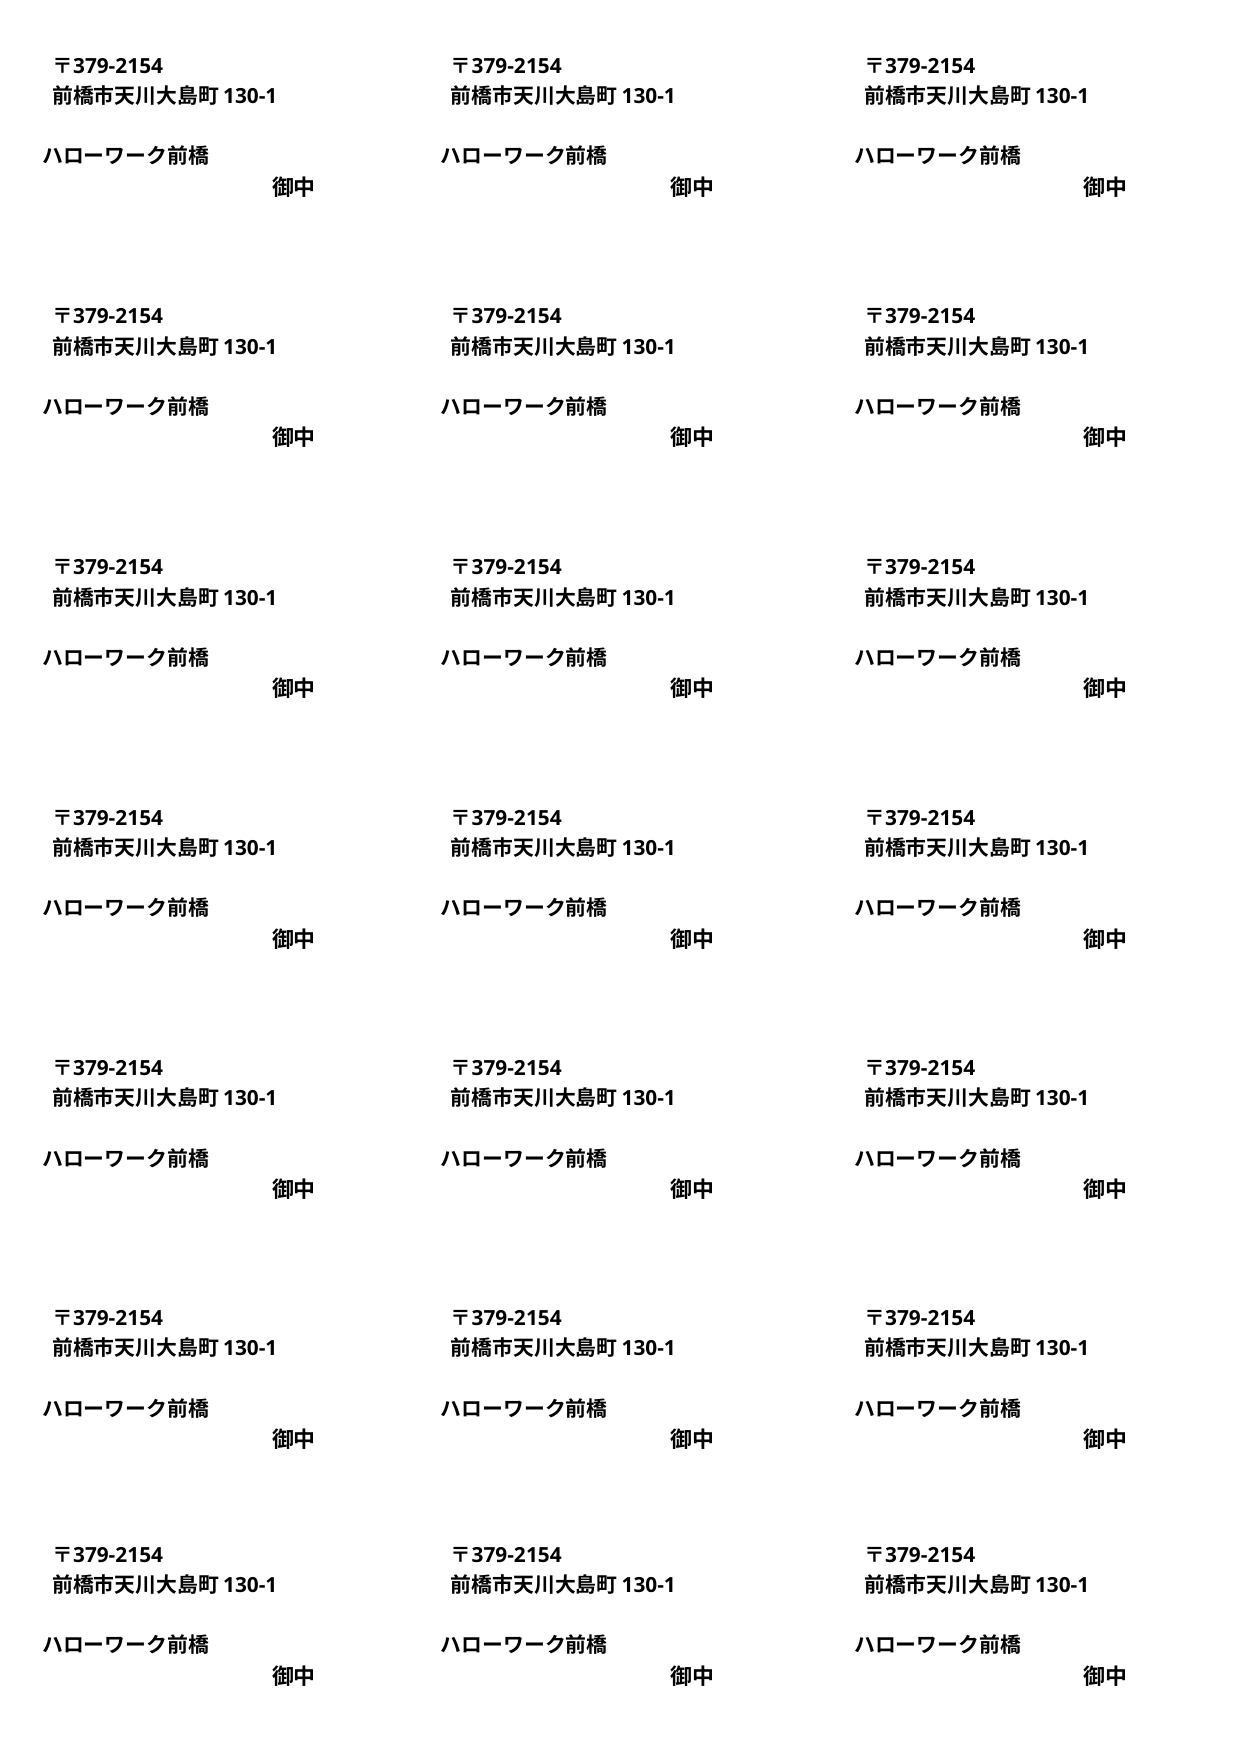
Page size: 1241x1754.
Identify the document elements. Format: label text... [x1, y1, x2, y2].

table_cell 〒379‐2154 前橋市天川大島町130‐1 ハローワーク前橋 御中 [30, 1253, 428, 1502]
table_cell 〒379‐2154 前橋市天川大島町130‐1 ハローワーク前橋 御中 [30, 752, 428, 1002]
table_cell 〒379‐2154 前橋市天川大島町130‐1 ハローワーク前橋 御中 [428, 251, 842, 501]
table_cell 〒379‐2154 前橋市天川大島町130‐1 ハローワーク前橋 御中 [842, 752, 1240, 1002]
table_cell 〒379‐2154 前橋市天川大島町130‐1 ハローワーク前橋 御中 [842, 251, 1240, 501]
table_cell 〒379‐2154 前橋市天川大島町130‐1 ハローワーク前橋 御中 [428, 1253, 842, 1502]
table_cell 〒379‐2154 前橋市天川大島町130‐1 ハローワーク前橋 御中 [842, 1503, 1240, 1726]
table_cell 〒379‐2154 前橋市天川大島町130‐1 ハローワーク前橋 御中 [428, 1503, 842, 1726]
table_header 〒379‐2154 前橋市天川大島町130‐1 ハローワーク前橋 御中 [30, 0, 428, 251]
table_header 〒379‐2154 前橋市天川大島町130‐1 ハローワーク前橋 御中 [428, 0, 842, 251]
table_cell 〒379‐2154 前橋市天川大島町130‐1 ハローワーク前橋 御中 [30, 1503, 428, 1726]
table_cell 〒379‐2154 前橋市天川大島町130‐1 ハローワーク前橋 御中 [842, 1253, 1240, 1502]
table_cell 〒379‐2154 前橋市天川大島町130‐1 ハローワーク前橋 御中 [428, 752, 842, 1002]
table_cell 〒379‐2154 前橋市天川大島町130‐1 ハローワーク前橋 御中 [842, 1003, 1240, 1252]
table_cell 〒379‐2154 前橋市天川大島町130‐1 ハローワーク前橋 御中 [428, 1003, 842, 1252]
table_cell 〒379‐2154 前橋市天川大島町130‐1 ハローワーク前橋 御中 [30, 1003, 428, 1252]
table_cell 〒379‐2154 前橋市天川大島町130‐1 ハローワーク前橋 御中 [30, 501, 428, 752]
table_cell 〒379‐2154 前橋市天川大島町130‐1 ハローワーク前橋 御中 [30, 251, 428, 501]
table_cell 〒379‐2154 前橋市天川大島町130‐1 ハローワーク前橋 御中 [428, 501, 842, 752]
table_cell 〒379‐2154 前橋市天川大島町130‐1 ハローワーク前橋 御中 [842, 501, 1240, 752]
table_header 〒379‐2154 前橋市天川大島町130‐1 ハローワーク前橋 御中 [842, 0, 1240, 251]
